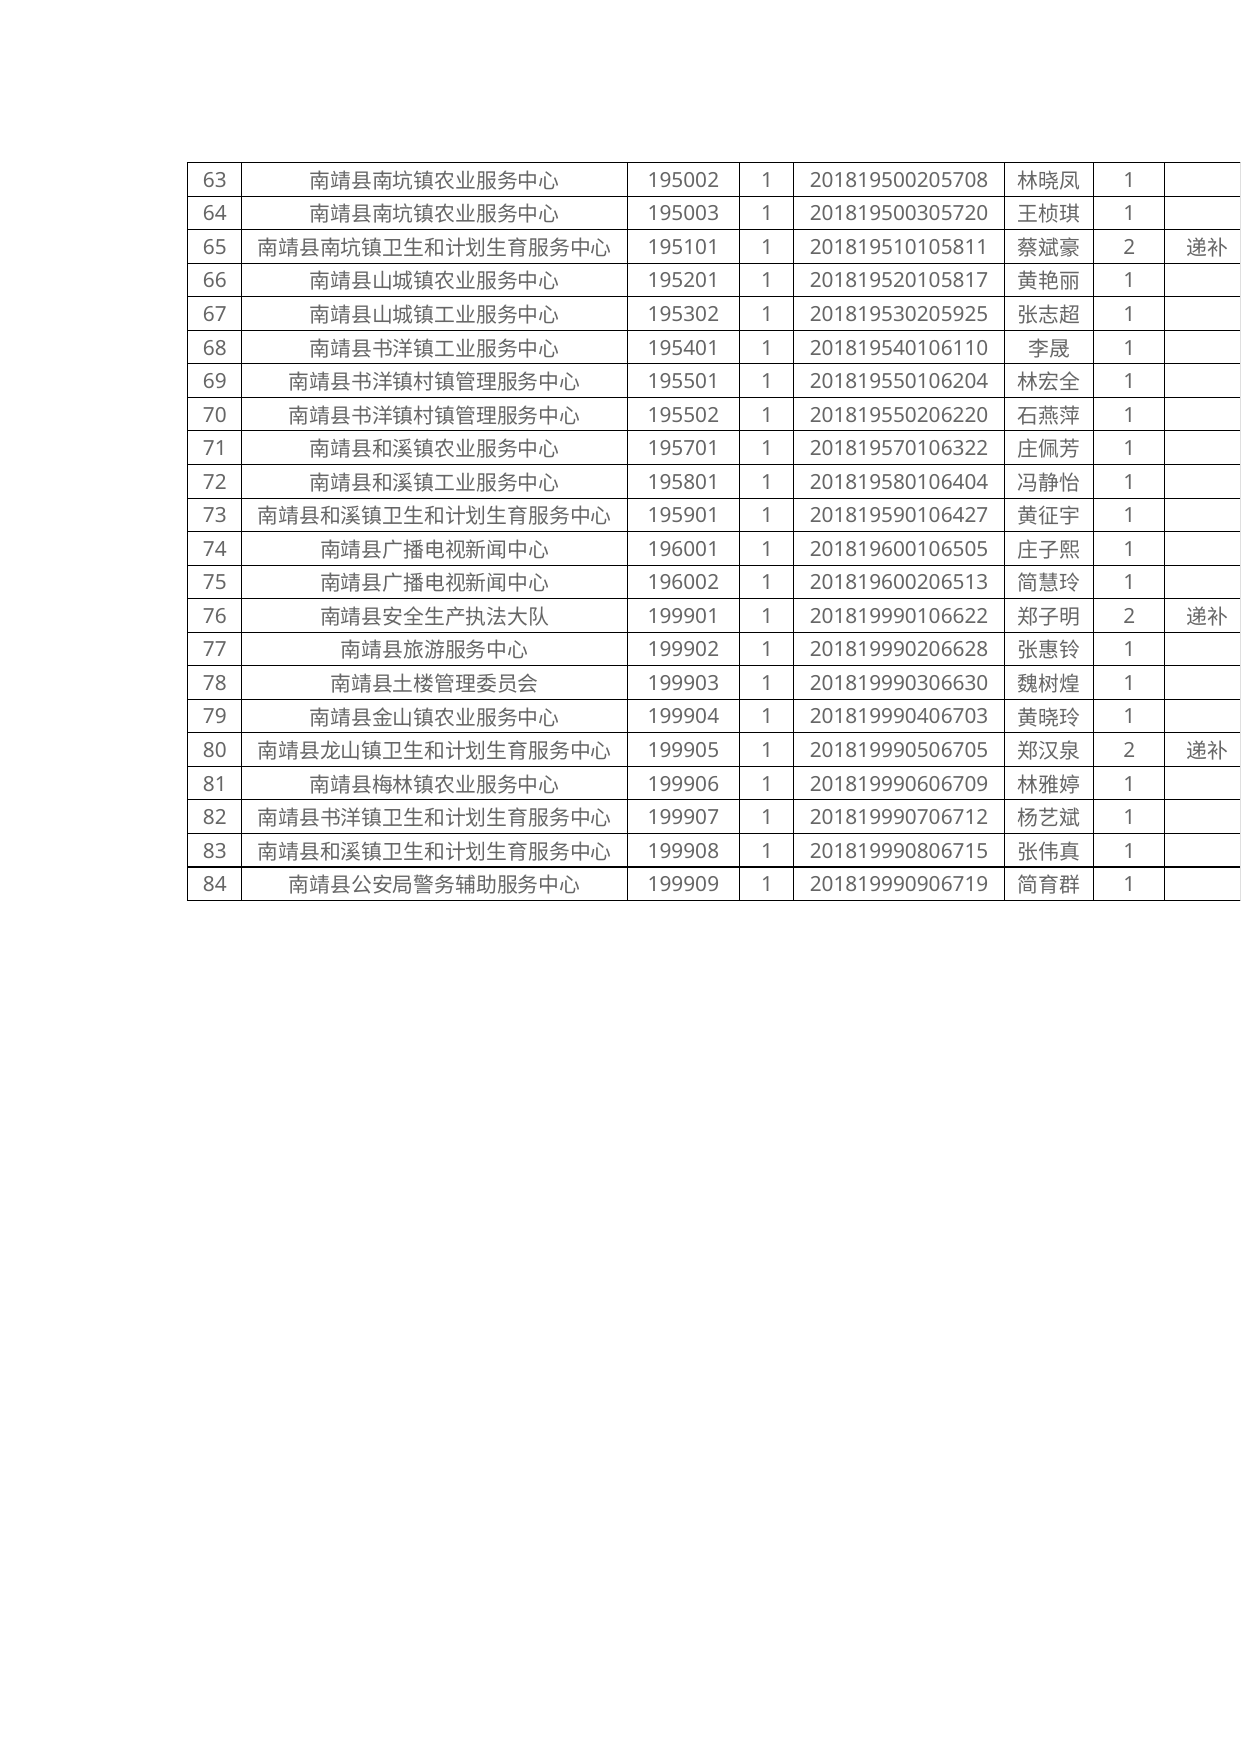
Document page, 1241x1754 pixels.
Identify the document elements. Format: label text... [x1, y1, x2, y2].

table_cell 201819990106622 [794, 599, 1004, 632]
table_cell 201819540106110 [794, 331, 1004, 363]
table_cell [1165, 163, 1240, 196]
table_cell 199906 [628, 767, 739, 799]
table_cell 1 [740, 868, 793, 900]
table_cell 1 [1094, 398, 1164, 430]
table_cell 庄子熙 [1005, 532, 1093, 564]
table_cell 199901 [628, 599, 739, 632]
table_cell 王桢琪 [1005, 197, 1093, 229]
table_cell 201819990406703 [794, 700, 1004, 732]
table_cell 199908 [628, 834, 739, 866]
table_cell 1 [740, 465, 793, 497]
table_cell 南靖县南坑镇卫生和计划生育服务中心 [242, 230, 627, 263]
table_cell 南靖县广播电视新闻中心 [242, 532, 627, 564]
table_cell 195801 [628, 465, 739, 497]
table_cell [1165, 499, 1240, 531]
table_cell 201819600206513 [794, 566, 1004, 598]
table_cell [1165, 633, 1240, 665]
table_cell 张惠铃 [1005, 633, 1093, 665]
table_cell 南靖县南坑镇农业服务中心 [242, 197, 627, 229]
table_cell 195101 [628, 230, 739, 263]
table_cell 70 [188, 398, 241, 430]
table_cell 南靖县和溪镇卫生和计划生育服务中心 [242, 834, 627, 866]
table_cell 201819550106204 [794, 364, 1004, 397]
table_cell 递补 [1165, 230, 1240, 263]
table_cell 199902 [628, 633, 739, 665]
table_cell 1 [740, 599, 793, 632]
table_cell 南靖县书洋镇村镇管理服务中心 [242, 398, 627, 430]
table_cell 195003 [628, 197, 739, 229]
table_cell [1165, 297, 1240, 330]
table_cell 1 [740, 499, 793, 531]
table_cell 林晓凤 [1005, 163, 1093, 196]
table_cell 75 [188, 566, 241, 598]
table_cell 1 [740, 566, 793, 598]
table_cell [1165, 800, 1240, 833]
table_cell 201819510105811 [794, 230, 1004, 263]
table_cell 1 [1094, 197, 1164, 229]
table_cell 199909 [628, 868, 739, 900]
table_cell 南靖县公安局警务辅助服务中心 [242, 868, 627, 900]
table_cell [1165, 868, 1240, 900]
table_cell [1165, 264, 1240, 296]
table_cell 201819990806715 [794, 834, 1004, 866]
table_cell [1165, 666, 1240, 699]
table_cell 冯静怡 [1005, 465, 1093, 497]
table_cell 195201 [628, 264, 739, 296]
table_cell 1 [1094, 868, 1164, 900]
table_cell 南靖县土楼管理委员会 [242, 666, 627, 699]
table_cell 63 [188, 163, 241, 196]
table_cell 1 [740, 633, 793, 665]
table_cell 1 [1094, 331, 1164, 363]
table_cell 196001 [628, 532, 739, 564]
table_cell [1165, 532, 1240, 564]
table_cell 1 [740, 264, 793, 296]
table_cell 魏树煌 [1005, 666, 1093, 699]
table_cell 68 [188, 331, 241, 363]
table_cell 77 [188, 633, 241, 665]
table_cell 1 [1094, 767, 1164, 799]
table_cell 201819520105817 [794, 264, 1004, 296]
table_cell 1 [1094, 297, 1164, 330]
table_cell 1 [740, 331, 793, 363]
table_cell 南靖县书洋镇工业服务中心 [242, 331, 627, 363]
table_cell 199903 [628, 666, 739, 699]
table_cell 南靖县和溪镇卫生和计划生育服务中心 [242, 499, 627, 531]
table_cell 1 [740, 163, 793, 196]
table_cell 65 [188, 230, 241, 263]
table_cell 76 [188, 599, 241, 632]
table_cell 67 [188, 297, 241, 330]
table_cell 李晟 [1005, 331, 1093, 363]
table_cell 1 [740, 532, 793, 564]
table_cell 南靖县广播电视新闻中心 [242, 566, 627, 598]
table_cell [1165, 700, 1240, 732]
table_cell 80 [188, 733, 241, 766]
table_cell 195502 [628, 398, 739, 430]
table_cell 林雅婷 [1005, 767, 1093, 799]
table_cell 201819590106427 [794, 499, 1004, 531]
table_cell 1 [1094, 700, 1164, 732]
table_cell 201819990706712 [794, 800, 1004, 833]
table_cell 黄艳丽 [1005, 264, 1093, 296]
table_cell 南靖县书洋镇村镇管理服务中心 [242, 364, 627, 397]
table_cell 1 [740, 230, 793, 263]
table_cell 201819570106322 [794, 431, 1004, 464]
table_cell 82 [188, 800, 241, 833]
table_cell 张志超 [1005, 297, 1093, 330]
table_cell 1 [1094, 264, 1164, 296]
table_cell 南靖县南坑镇农业服务中心 [242, 163, 627, 196]
table_cell 黄征宇 [1005, 499, 1093, 531]
table_cell 201819550206220 [794, 398, 1004, 430]
table_cell 69 [188, 364, 241, 397]
table_cell 64 [188, 197, 241, 229]
table_cell 1 [740, 364, 793, 397]
table_cell 南靖县梅林镇农业服务中心 [242, 767, 627, 799]
table_cell 1 [740, 800, 793, 833]
table_cell [1165, 834, 1240, 866]
table_cell 201819600106505 [794, 532, 1004, 564]
table_cell 南靖县安全生产执法大队 [242, 599, 627, 632]
table_cell 南靖县和溪镇工业服务中心 [242, 465, 627, 497]
table_cell 1 [740, 666, 793, 699]
table_cell 195901 [628, 499, 739, 531]
table_cell 201819990506705 [794, 733, 1004, 766]
table_cell 1 [740, 767, 793, 799]
table_cell 201819990906719 [794, 868, 1004, 900]
table_cell 杨艺斌 [1005, 800, 1093, 833]
table_cell 195002 [628, 163, 739, 196]
table_cell 1 [1094, 532, 1164, 564]
table_cell 1 [1094, 633, 1164, 665]
table_cell 南靖县和溪镇农业服务中心 [242, 431, 627, 464]
table_cell 71 [188, 431, 241, 464]
table_cell 1 [740, 297, 793, 330]
table_cell [1165, 767, 1240, 799]
table_cell 201819530205925 [794, 297, 1004, 330]
table_cell 1 [1094, 834, 1164, 866]
table_cell 199904 [628, 700, 739, 732]
table_cell 66 [188, 264, 241, 296]
table_cell 195701 [628, 431, 739, 464]
table_cell 1 [1094, 666, 1164, 699]
table_cell 张伟真 [1005, 834, 1093, 866]
table_cell 1 [740, 197, 793, 229]
table_cell 南靖县金山镇农业服务中心 [242, 700, 627, 732]
table_cell 201819990306630 [794, 666, 1004, 699]
table_cell 1 [1094, 163, 1164, 196]
table_cell 南靖县山城镇工业服务中心 [242, 297, 627, 330]
table_cell [1165, 431, 1240, 464]
table_cell 2 [1094, 230, 1164, 263]
table_cell 2 [1094, 599, 1164, 632]
table_cell 递补 [1165, 733, 1240, 766]
table_cell 72 [188, 465, 241, 497]
table_cell 81 [188, 767, 241, 799]
table_cell 1 [740, 431, 793, 464]
table_cell 林宏全 [1005, 364, 1093, 397]
table_cell 74 [188, 532, 241, 564]
table_cell 84 [188, 868, 241, 900]
table_cell 2 [1094, 733, 1164, 766]
table_cell 蔡斌豪 [1005, 230, 1093, 263]
table_cell 1 [740, 733, 793, 766]
table_cell 195302 [628, 297, 739, 330]
table_cell 1 [1094, 364, 1164, 397]
table_cell 简育群 [1005, 868, 1093, 900]
table_cell 199907 [628, 800, 739, 833]
table_cell 南靖县书洋镇卫生和计划生育服务中心 [242, 800, 627, 833]
table_cell 201819580106404 [794, 465, 1004, 497]
table_cell 递补 [1165, 599, 1240, 632]
table_cell [1165, 465, 1240, 497]
table_cell 南靖县山城镇农业服务中心 [242, 264, 627, 296]
table_cell 南靖县旅游服务中心 [242, 633, 627, 665]
table_cell 石燕萍 [1005, 398, 1093, 430]
table_cell [1165, 331, 1240, 363]
table_cell 83 [188, 834, 241, 866]
table_cell 201819500305720 [794, 197, 1004, 229]
table_cell 郑子明 [1005, 599, 1093, 632]
table_cell 79 [188, 700, 241, 732]
table_cell [1165, 197, 1240, 229]
table_cell 1 [740, 700, 793, 732]
table_cell 1 [1094, 465, 1164, 497]
table_cell 1 [1094, 800, 1164, 833]
table_cell 1 [740, 834, 793, 866]
table_cell 195501 [628, 364, 739, 397]
table_cell 201819500205708 [794, 163, 1004, 196]
table_cell [1165, 364, 1240, 397]
table_cell [1165, 398, 1240, 430]
table_cell 1 [1094, 431, 1164, 464]
table_cell 简慧玲 [1005, 566, 1093, 598]
table_cell 1 [1094, 566, 1164, 598]
table_cell 南靖县龙山镇卫生和计划生育服务中心 [242, 733, 627, 766]
table_cell 199905 [628, 733, 739, 766]
table_cell 庄佩芳 [1005, 431, 1093, 464]
table_cell 73 [188, 499, 241, 531]
table_cell 201819990606709 [794, 767, 1004, 799]
table_cell 195401 [628, 331, 739, 363]
table_cell 郑汉泉 [1005, 733, 1093, 766]
table_cell 78 [188, 666, 241, 699]
table_cell 黄晓玲 [1005, 700, 1093, 732]
table_cell 201819990206628 [794, 633, 1004, 665]
table_cell 1 [1094, 499, 1164, 531]
table_cell [1165, 566, 1240, 598]
table_cell 1 [740, 398, 793, 430]
table_cell 196002 [628, 566, 739, 598]
